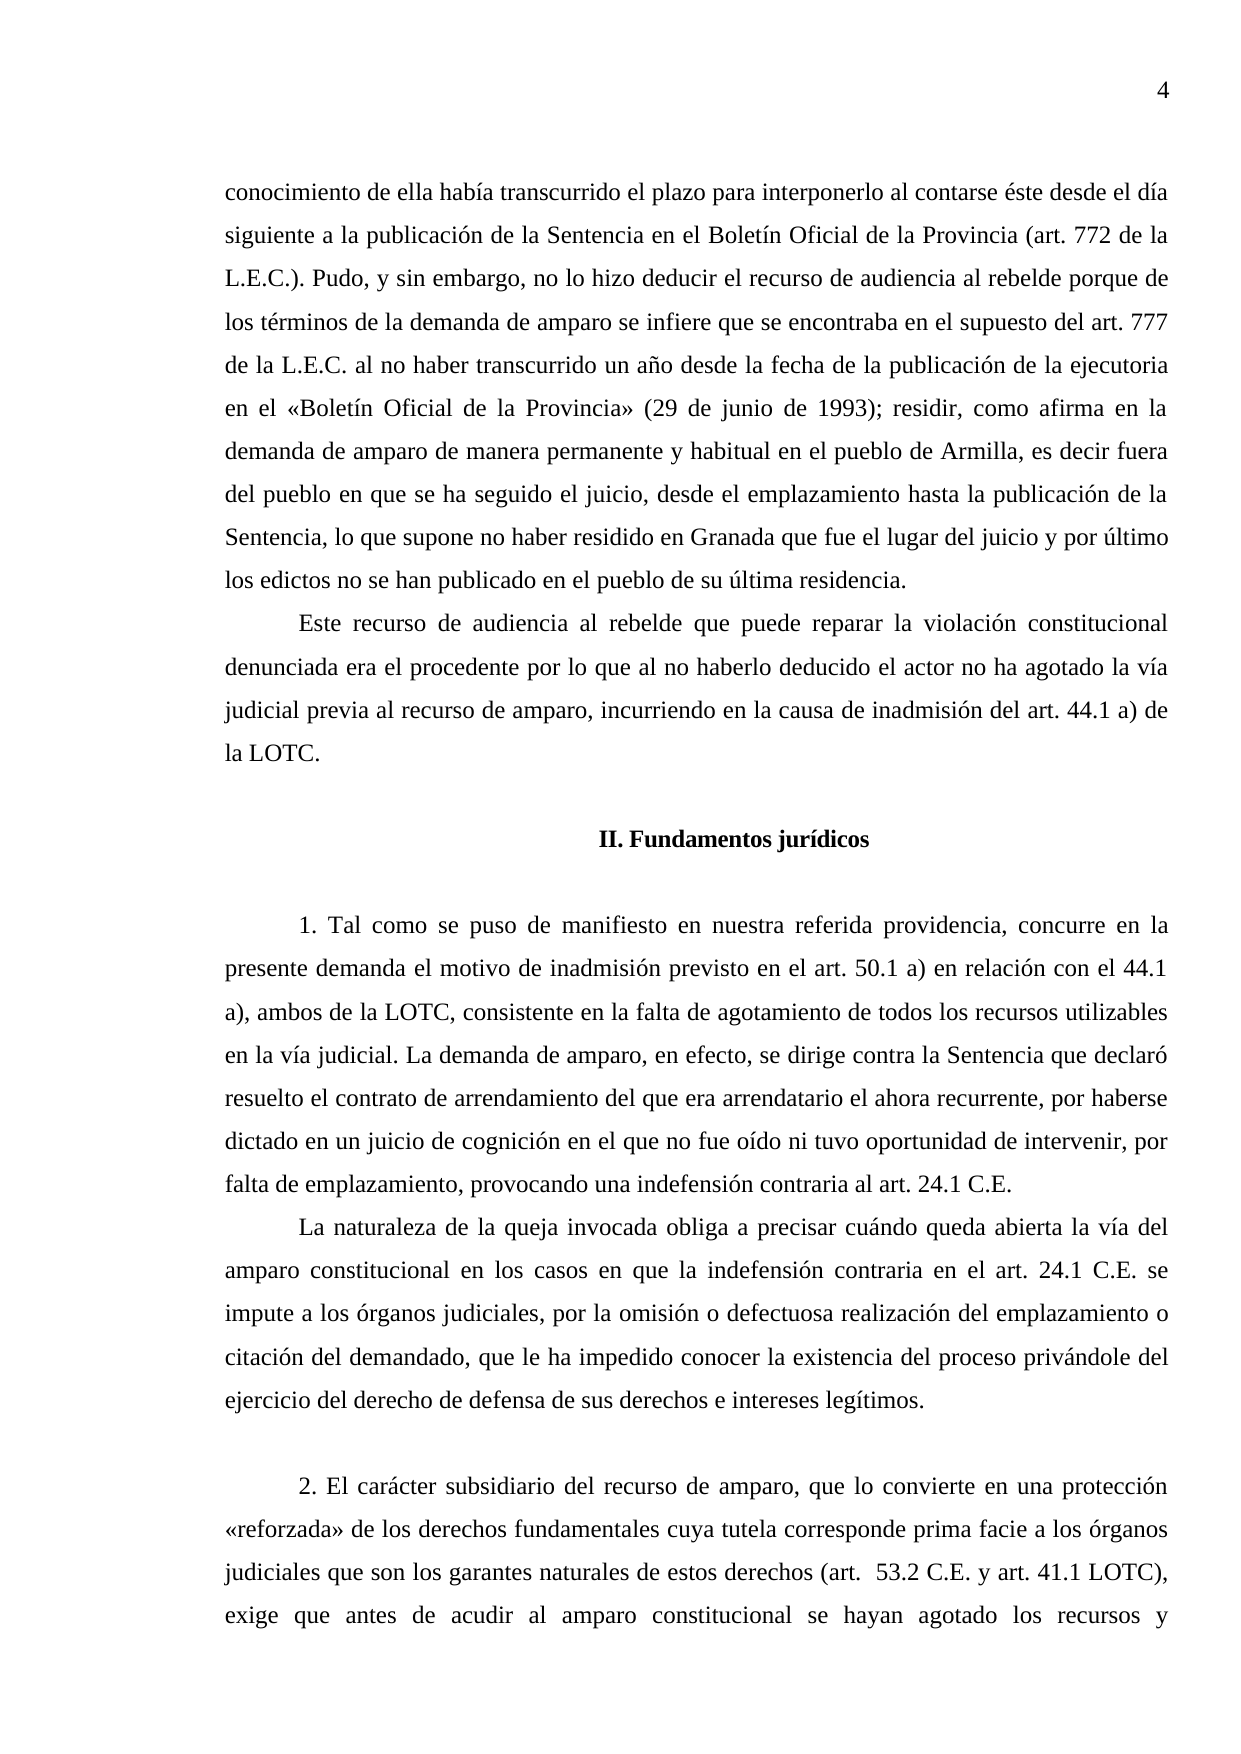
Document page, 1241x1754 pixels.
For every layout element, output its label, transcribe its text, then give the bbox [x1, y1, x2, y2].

text Este recurso de audiencia al rebelde que puede reparar la violación constitucional denunciada era el procedente por lo que al no haberlo deducido el actor no ha agotado la vía judicial previa al recurso de amparo, incurriendo en la causa de inadmisión del art. 44.1 a) de la LOTC. [224, 608, 1169, 767]
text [224, 1471, 1169, 1629]
text La naturaleza de la queja invocada obliga a precisar cuándo queda abierta la vía del amparo constitucional en los casos en que la indefensión contraria en el art. 24.1 C.E. se impute a los órganos judiciales, por la omisión o defectuosa realización del emplazamiento o citación del demandado, que le ha impedido conocer la existencia del proceso privándole del ejercicio del derecho de defensa de sus derechos e intereses legítimos. [224, 1212, 1169, 1413]
text 1. Tal como se puso de manifiesto en nuestra referida providencia, concurre en la presente demanda el motivo de inadmisión previsto en el art. 50.1 a) en relación con el 44.1 a), ambos de la LOTC, consistente en la falta de agotamiento de todos los recursos utilizables en la vía judicial. La demanda de amparo, en efecto, se dirige contra la Sentencia que declaró resuelto el contrato de arrendamiento del que era arrendatario el ahora recurrente, por haberse dictado en un juicio de cognición en el que no fue oído ni tuvo oportunidad de intervenir, por falta de emplazamiento, provocando una indefensión contraria al art. 24.1 C.E. [224, 910, 1169, 1198]
subtitle II. Fundamentos jurídicos [224, 824, 1169, 853]
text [224, 177, 1169, 594]
